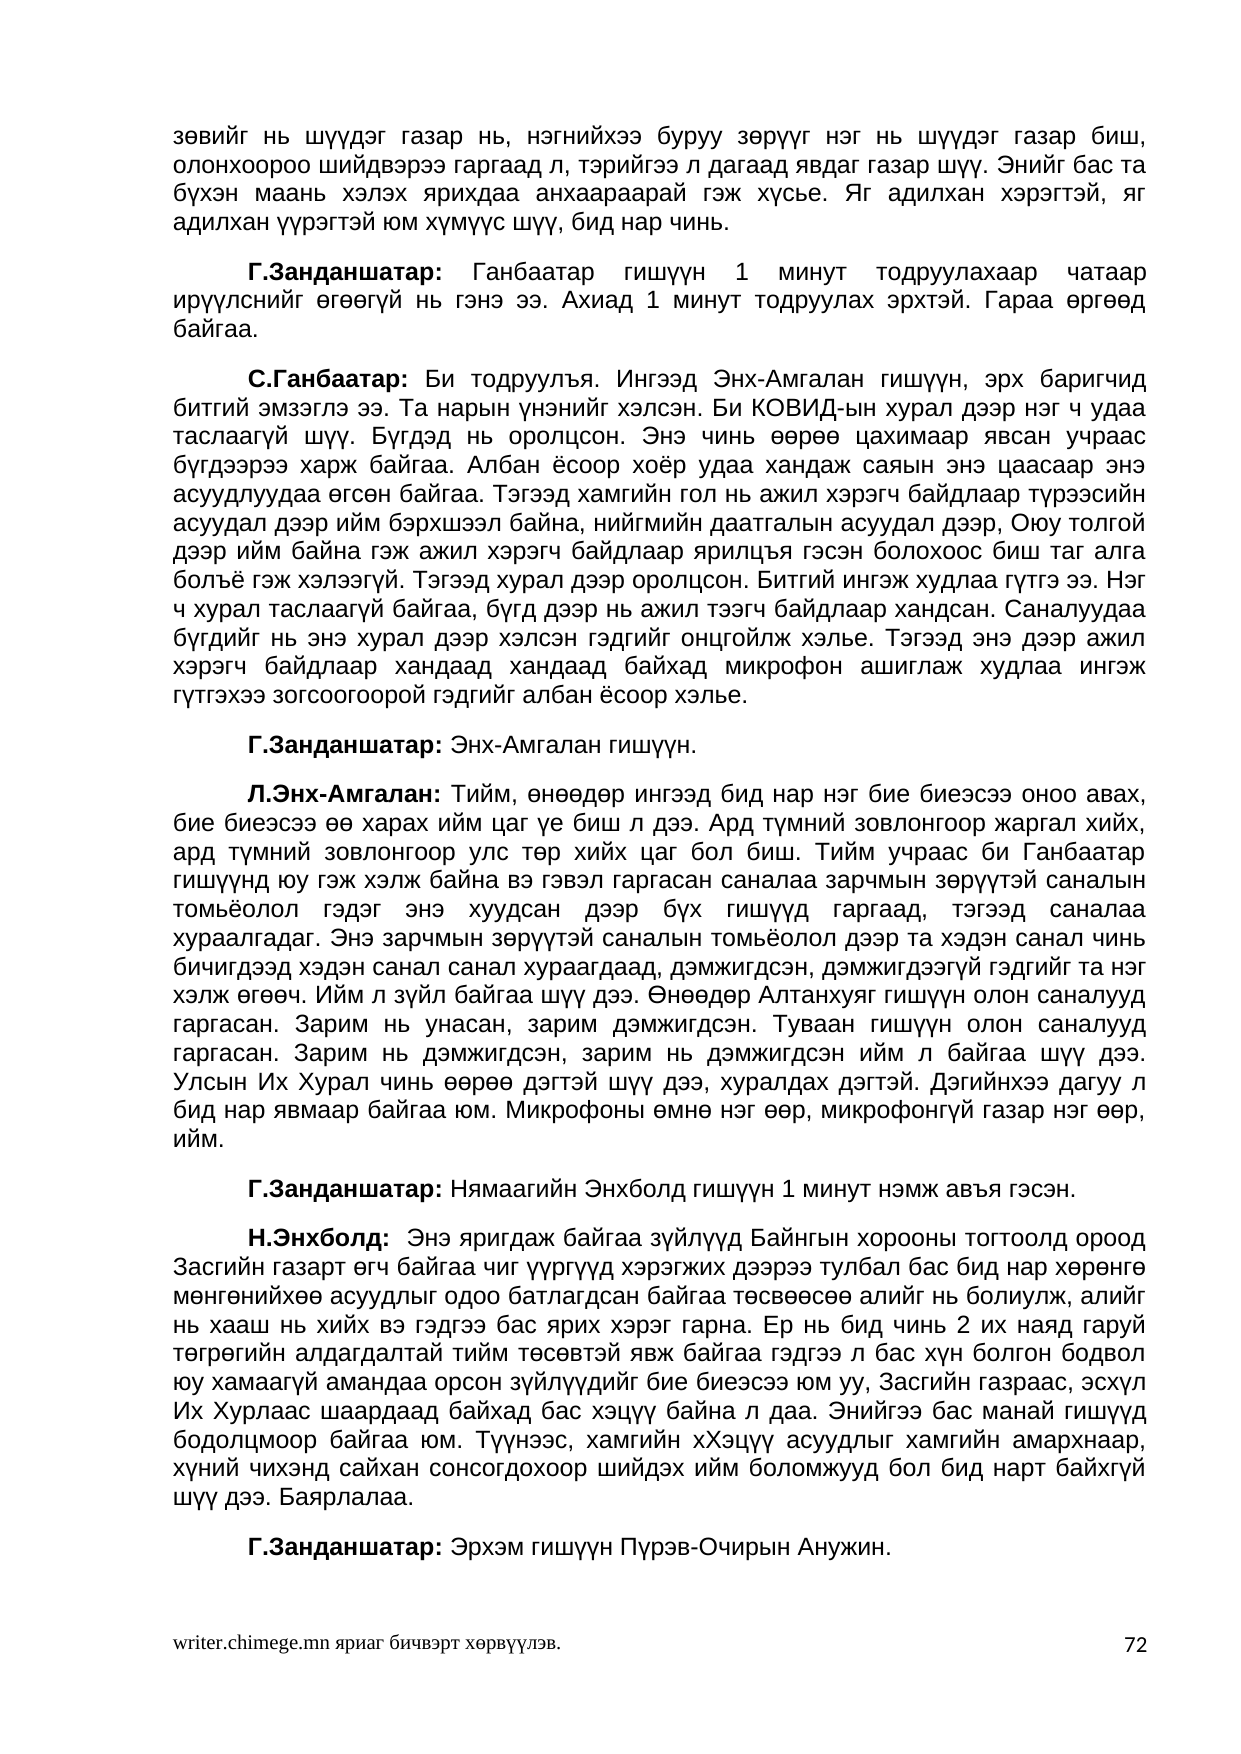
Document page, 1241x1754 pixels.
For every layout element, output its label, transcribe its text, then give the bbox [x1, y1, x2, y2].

text Г.Занданшатар: Нямаагийн Энхболд гишүүн 1 минут нэмж авъя гэсэн. [173, 1174, 1147, 1202]
text С.Ганбаатар: Би тодруулъя. Ингээд Энх-Амгалан гишүүн, эрх баригчид битгий эмзэглэ ээ. Та нарын үнэнийг хэлсэн. Би КОВИД-ын хурал дээр нэг ч удаа таслаагүй шүү. Бүгдэд нь оролцсон. Энэ чинь өөрөө цахимаар явсан учраас бүгдээрээ харж байгаа. Албан ёсоор хоёр удаа хандаж саяын энэ цаасаар энэ асуудлуудаа өгсөн байгаа. Тэгээд хамгийн гол нь ажил хэрэгч байдлаар түрээсийн асуудал дээр ийм бэрхшээл байна, нийгмийн даатгалын асуудал дээр, Оюу толгой дээр ийм байна гэж ажил хэрэгч байдлаар ярилцъя гэсэн болохоос биш таг алга болъё гэж хэлээгүй. Тэгээд хурал дээр оролцсон. Битгий ингэж худлаа гүтгэ ээ. Нэг ч хурал таслаагүй байгаа, бүгд дээр нь ажил тээгч байдлаар хандсан. Саналуудаа бүгдийг нь энэ хурал дээр хэлсэн гэдгийг онцгойлж хэлье. Тэгээд энэ дээр ажил хэрэгч байдлаар хандаад хандаад байхад микрофон ашиглаж худлаа ингэж гүтгэхээ зогсоогоорой гэдгийг албан ёсоор хэлье. [173, 364, 1147, 709]
text Л.Энх-Амгалан: Тийм, өнөөдөр ингээд бид нар нэг бие биеэсээ оноо авах, бие биеэсээ өө харах ийм цаг үе биш л дээ. Ард түмний зовлонгоор жаргал хийх, ард түмний зовлонгоор улс төр хийх цаг бол биш. Тийм учраас би Ганбаатар гишүүнд юу гэж хэлж байна вэ гэвэл гаргасан саналаа зарчмын зөрүүтэй саналын томьёолол гэдэг энэ хуудсан дээр бүх гишүүд гаргаад, тэгээд саналаа хураалгадаг. Энэ зарчмын зөрүүтэй саналын томьёолол дээр та хэдэн санал чинь бичигдээд хэдэн санал санал хураагдаад, дэмжигдсэн, дэмжигдээгүй гэдгийг та нэг хэлж өгөөч. Ийм л зүйл байгаа шүү дээ. Өнөөдөр Алтанхуяг гишүүн олон саналууд гаргасан. Зарим нь унасан, зарим дэмжигдсэн. Туваан гишүүн олон саналууд гаргасан. Зарим нь дэмжигдсэн, зарим нь дэмжигдсэн ийм л байгаа шүү дээ. Улсын Их Хурал чинь өөрөө дэгтэй шүү дээ, хуралдах дэгтэй. Дэгийнхээ дагуу л бид нар явмаар байгаа юм. Микрофоны өмнө нэг өөр, микрофонгүй газар нэг өөр, ийм. [173, 779, 1147, 1153]
text Г.Занданшатар: Эрхэм гишүүн Пүрэв-Очирын Анужин. [173, 1532, 1147, 1560]
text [173, 121, 1147, 236]
text Г.Занданшатар: Энх-Амгалан гишүүн. [173, 729, 1147, 758]
text Г.Занданшатар: Ганбаатар гишүүн 1 минут тодруулахаар чатаар ирүүлснийг өгөөгүй нь гэнэ ээ. Ахиад 1 минут тодруулах эрхтэй. Гараа өргөөд байгаа. [173, 257, 1147, 343]
text Н.Энхболд: Энэ яригдаж байгаа зүйлүүд Байнгын хорооны тогтоолд ороод Засгийн газарт өгч байгаа чиг үүргүүд хэрэгжих дээрээ тулбал бас бид нар хөрөнгө мөнгөнийхөө асуудлыг одоо батлагдсан байгаа төсвөөсөө алийг нь болиулж, алийг нь хааш нь хийх вэ гэдгээ бас ярих хэрэг гарна. Ер нь бид чинь 2 их наяд гаруй төгрөгийн алдагдалтай тийм төсөвтэй явж байгаа гэдгээ л бас хүн болгон бодвол юу хамаагүй амандаа орсон зүйлүүдийг бие биеэсээ юм уу, Засгийн газраас, эсхүл Их Хурлаас шаардаад байхад бас хэцүү байна л даа. Энийгээ бас манай гишүүд бодолцмоор байгаа юм. Түүнээс, хамгийн хХэцүү асуудлыг хамгийн амархнаар, хүний чихэнд сайхан сонсогдохоор шийдэх ийм боломжууд бол бид нарт байхгүй шүү дээ. Баярлалаа. [173, 1223, 1147, 1511]
